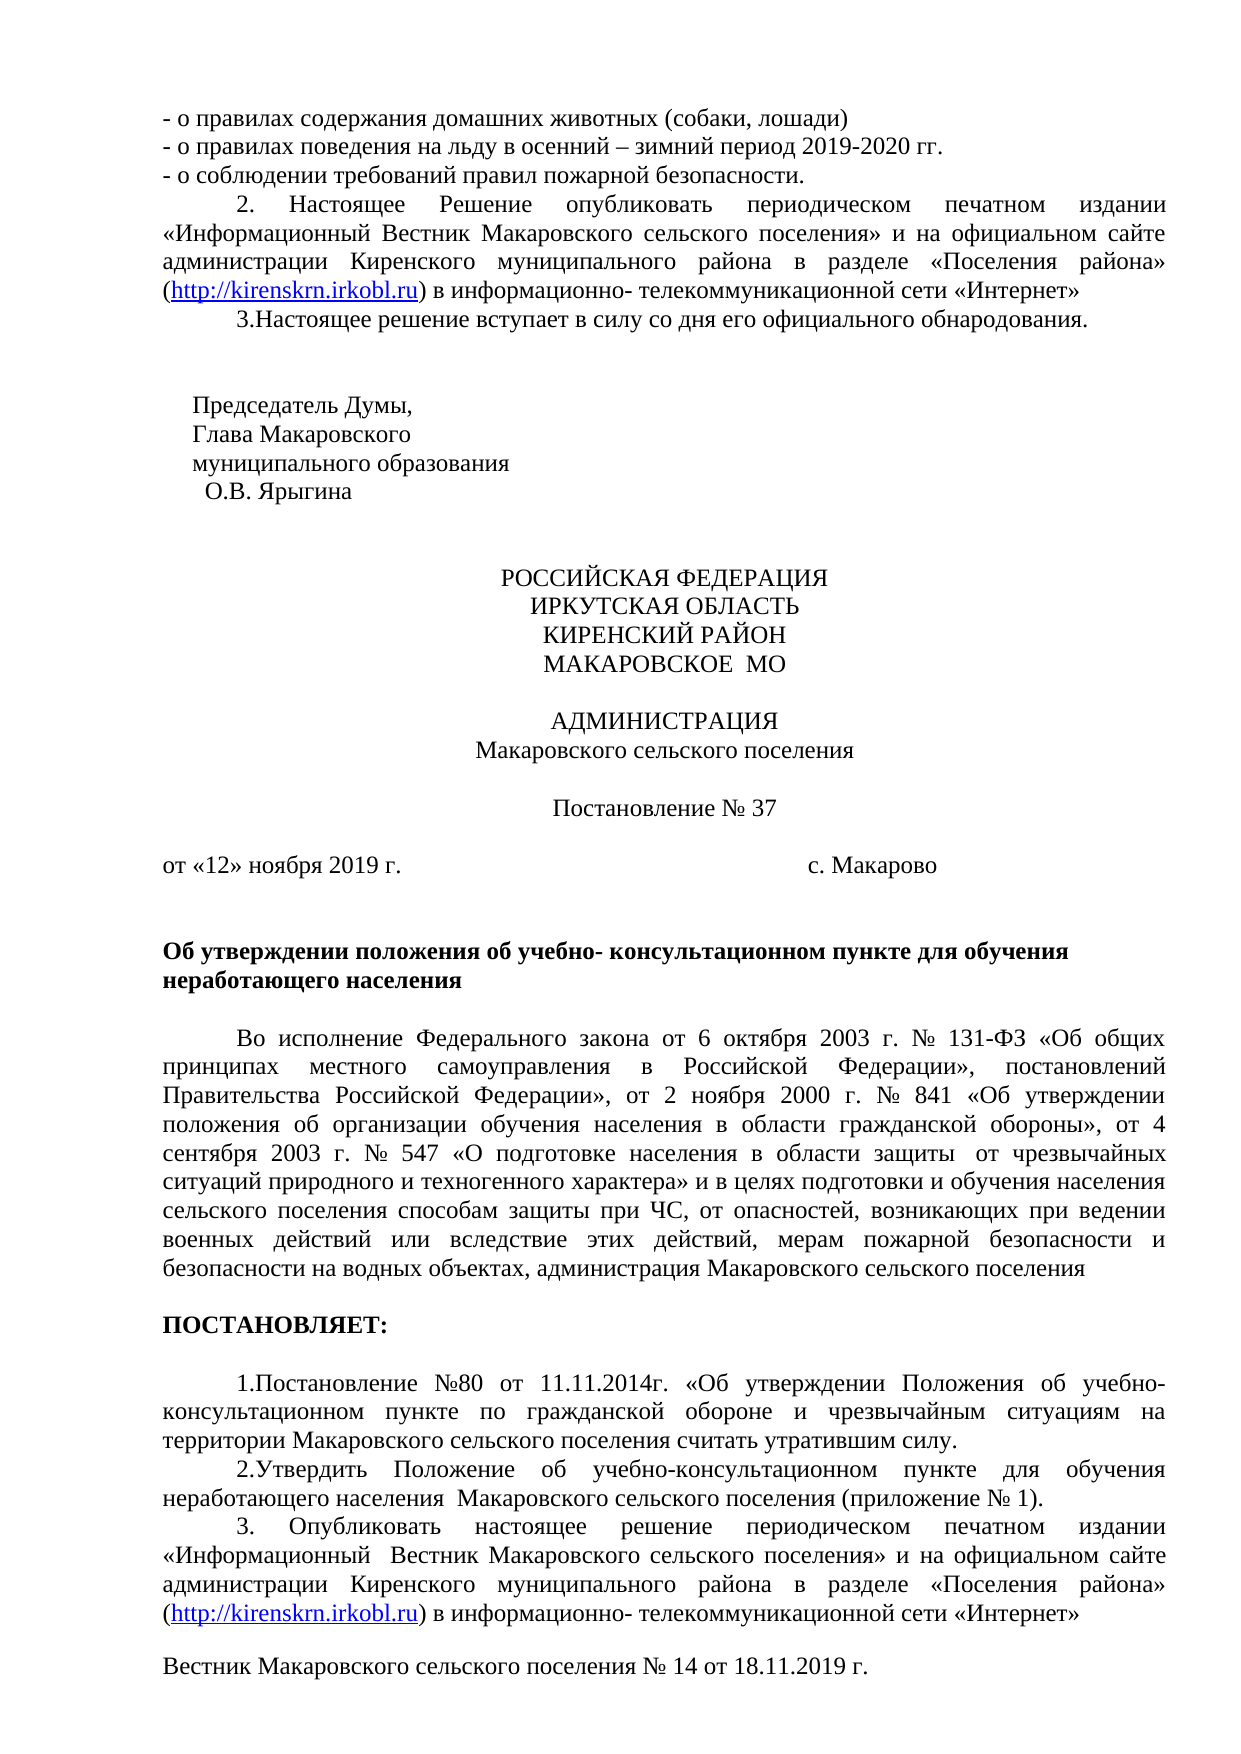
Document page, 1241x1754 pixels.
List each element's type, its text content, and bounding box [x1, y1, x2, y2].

text муниципального образования [192, 448, 1167, 476]
text О.В. Ярыгина [192, 476, 1167, 505]
text 1.Постановление №80 от 11.11.2014г. «Об утверждении Положения об учебно-консультационном пункте по гражданской обороне и чрезвычайным ситуациям на территории Макаровского сельского поселения считать утратившим силу. [162, 1368, 1167, 1454]
text - о правилах поведения на льду в осенний – зимний период 2019-2020 гг. [162, 131, 1167, 160]
text от «12» ноября 2019 г. с. Макарово [162, 850, 1167, 879]
text Постановление № 37 [162, 793, 1167, 821]
text Об утверждении положения об учебно- консультационном пункте для обучения неработающего населения [162, 936, 1167, 994]
text 3.Настоящее решение вступает в силу со дня его официального обнародования. [162, 304, 1112, 333]
text - о соблюдении требований правил пожарной безопасности. [162, 160, 1167, 189]
text 3. Опубликовать настоящее решение периодическом печатном издании «Информационный Вестник Макаровского сельского поселения» и на официальном сайте администрации Киренского муниципального района в разделе «Поселения района» (http://kirenskrn.irkobl.ru) в информационно- телекоммуникационной сети «Интернет» [162, 1511, 1167, 1626]
text КИРЕНСКИЙ РАЙОН [162, 620, 1167, 649]
text Во исполнение Федерального закона от 6 октября 2003 г. № 131-ФЗ «Об общих принципах местного самоуправления в Российской Федерации», постановлений Правительства Российской Федерации», от 2 ноября 2000 г. № 841 «Об утверждении положения об организации обучения населения в области гражданской обороны», от 4 сентября 2003 г. № 547 «О подготовке населения в области защиты от чрезвычайных ситуаций природного и техногенного характера» и в целях подготовки и обучения населения сельского поселения способам защиты при ЧС, от опасностей, возникающих при ведении военных действий или вследствие этих действий, мерам пожарной безопасности и безопасности на водных объектах, администрация Макаровского сельского поселения [162, 1023, 1167, 1281]
text 2.Утвердить Положение об учебно-консультационном пункте для обучения неработающего населения Макаровского сельского поселения (приложение № 1). [162, 1454, 1167, 1511]
text РОССИЙСКАЯ ФЕДЕРАЦИЯ [162, 563, 1167, 591]
text МАКАРОВСКОЕ МО [162, 649, 1167, 678]
text Макаровского сельского поселения [162, 735, 1167, 764]
text ПОСТАНОВЛЯЕТ: [162, 1310, 1167, 1339]
text АДМИНИСТРАЦИЯ [162, 706, 1167, 735]
text - о правилах содержания домашних животных (собаки, лошади) [162, 103, 1167, 131]
text Глава Макаровского [192, 419, 1167, 448]
text 2. Настоящее Решение опубликовать периодическом печатном издании «Информационный Вестник Макаровского сельского поселения» и на официальном сайте администрации Киренского муниципального района в разделе «Поселения района» (http://kirenskrn.irkobl.ru) в информационно- телекоммуникационной сети «Интернет» [162, 189, 1167, 304]
text ИРКУТСКАЯ ОБЛАСТЬ [162, 591, 1167, 620]
text Председатель Думы, [192, 390, 1167, 419]
